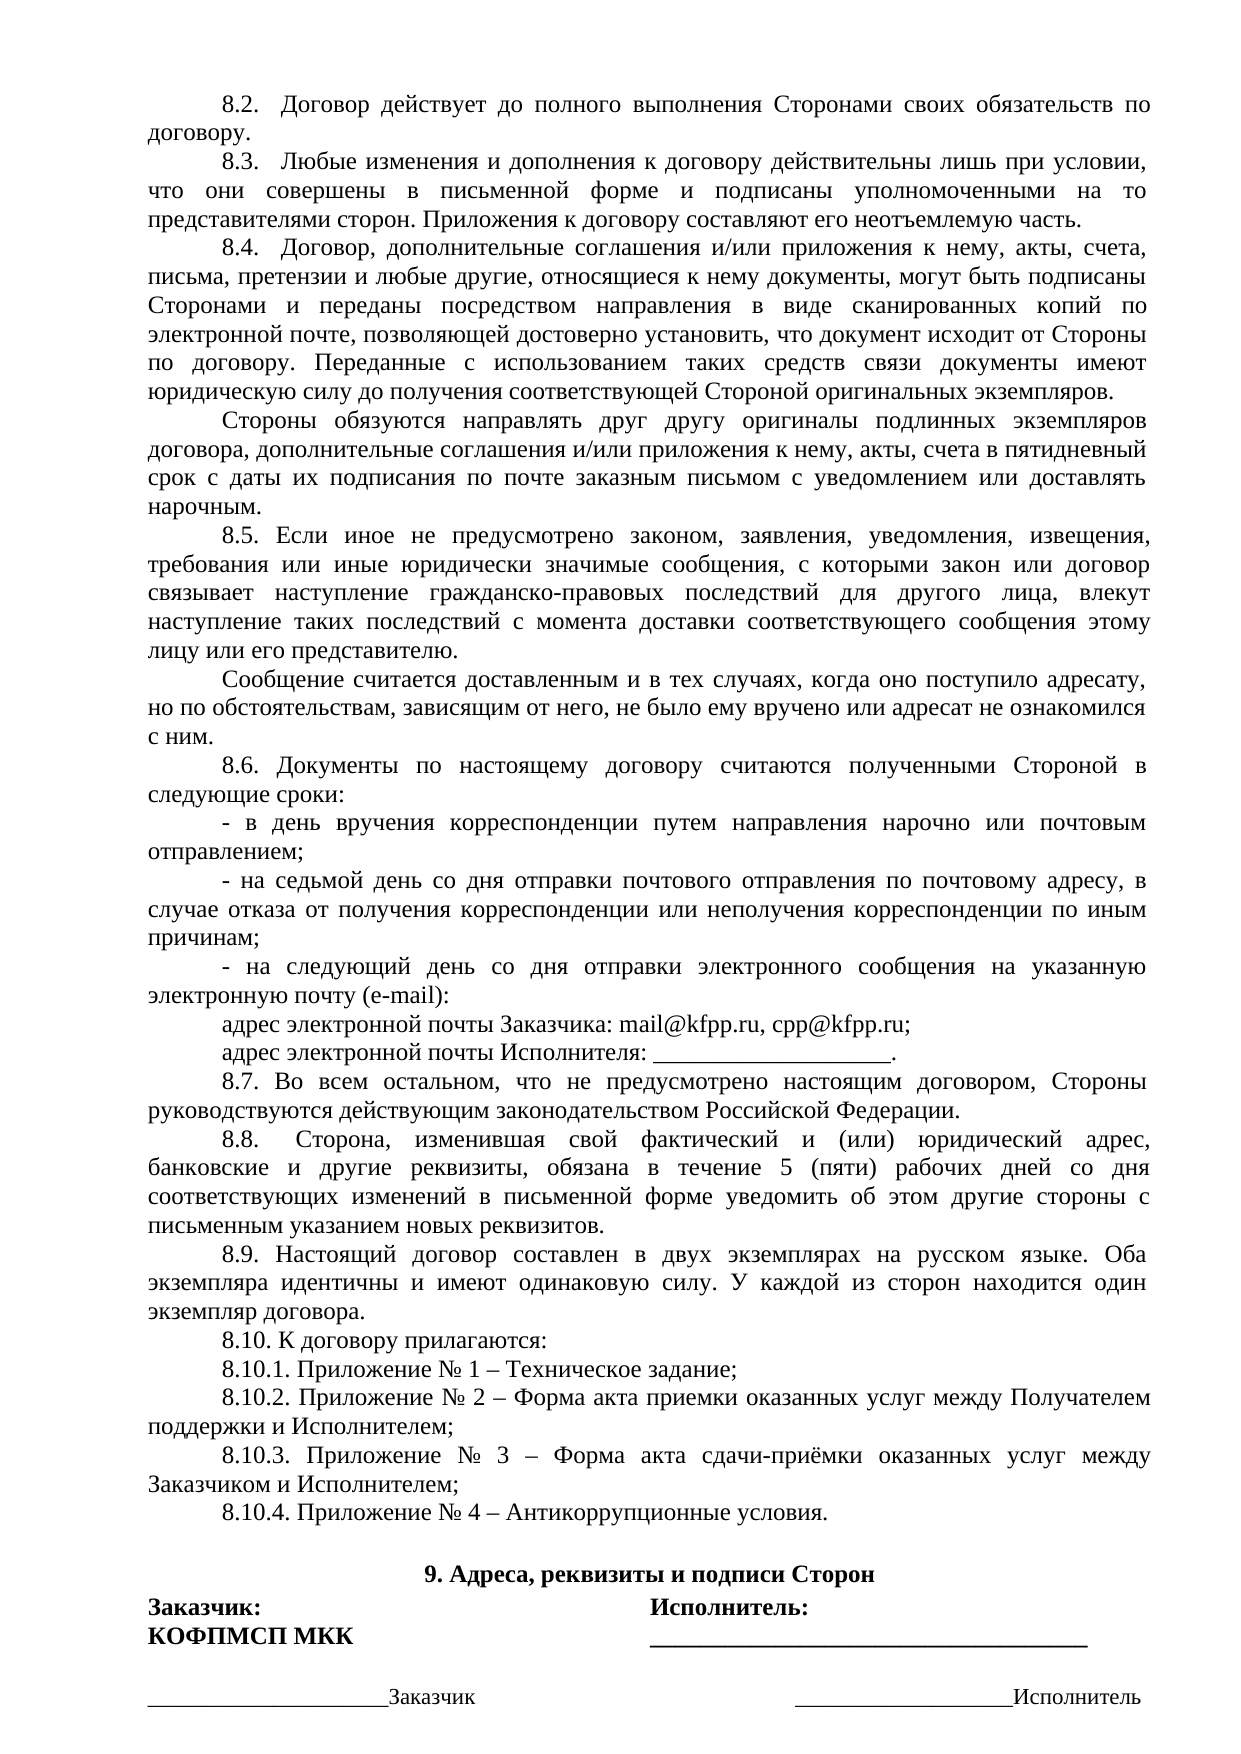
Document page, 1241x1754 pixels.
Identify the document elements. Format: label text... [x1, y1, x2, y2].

text 8.7. Во всем остальном, что не предусмотрено настоящим договором, Стороны руководствуются действующим законодательством Российской Федерации. [148, 1066, 1147, 1124]
table_header Заказчик: [136, 1592, 638, 1621]
text - на седьмой день со дня отправки почтового отправления по почтовому адресу, в случае отказа от получения корреспонденции или неполучения корреспонденции по иным причинам; [148, 865, 1147, 951]
text 9. Адреса, реквизиты и подписи Сторон [148, 1559, 1152, 1588]
text Стороны обязуются направлять друг другу оригиналы подлинных экземпляров договора, дополнительные соглашения и/или приложения к нему, акты, счета в пятидневный срок с даты их подписания по почте заказным письмом с уведомлением или доставлять нарочным. [148, 405, 1147, 520]
text 8.10. К договору прилагаются: [148, 1325, 1152, 1354]
text 8.6. Документы по настоящему договору считаются полученными Стороной в следующие сроки: [148, 750, 1147, 807]
text 8.8. Сторона, изменившая свой фактический и (или) юридический адрес, банковские и другие реквизиты, обязана в течение 5 (пяти) рабочих дней со дня соответствующих изменений в письменной форме уведомить об этом другие стороны с письменным указанием новых реквизитов. [148, 1124, 1152, 1239]
text 8.3. Любые изменения и дополнения к договору действительны лишь при условии, что они совершены в письменной форме и подписаны уполномоченными на то представителями сторон. Приложения к договору составляют его неотъемлемую часть. [148, 146, 1147, 232]
text 8.4. Договор, дополнительные соглашения и/или приложения к нему, акты, счета, письма, претензии и любые другие, относящиеся к нему документы, могут быть подписаны Сторонами и переданы посредством направления в виде сканированных копий по электронной почте, позволяющей достоверно установить, что документ исходит от Стороны по договору. Переданные с использованием таких средств связи документы имеют юридическую силу до получения соответствующей Стороной оригинальных экземпляров. [148, 232, 1147, 405]
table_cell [136, 1621, 638, 1650]
text 8.10.3. Приложение № 3 – Форма акта сдачи-приёмки оказанных услуг между Заказчиком и Исполнителем; [148, 1440, 1152, 1497]
table_header Исполнитель: [639, 1592, 1167, 1621]
text 8.10.4. Приложение № 4 – Антикоррупционные условия. [148, 1497, 1152, 1526]
text - в день вручения корреспонденции путем направления нарочно или почтовым отправлением; [148, 807, 1147, 865]
text 8.5. Если иное не предусмотрено законом, заявления, уведомления, извещения, требования или иные юридически значимые сообщения, с которыми закон или договор связывает наступление гражданско-правовых последствий для другого лица, влекут наступление таких последствий с момента доставки соответствующего сообщения этому лицу или его представителю. [148, 520, 1152, 664]
text адрес электронной почты Исполнителя: ___________________. [148, 1037, 1147, 1066]
text 8.9. Настоящий договор составлен в двух экземплярах на русском языке. Оба экземпляра идентичны и имеют одинаковую силу. У каждой из сторон находится один экземпляр договора. [148, 1239, 1147, 1325]
text адрес электронной почты Заказчика: mail@kfpp.ru, cpp@kfpp.ru; [148, 1009, 1147, 1037]
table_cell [639, 1621, 1167, 1650]
text - на следующий день со дня отправки электронного сообщения на указанную электронную почту (e-mail): [148, 951, 1147, 1009]
text 8.2. Договор действует до полного выполнения Сторонами своих обязательств по договору. [148, 89, 1152, 146]
text 8.10.2. Приложение № 2 – Форма акта приемки оказанных услуг между Получателем поддержки и Исполнителем; [148, 1382, 1152, 1440]
text Сообщение считается доставленным и в тех случаях, когда оно поступило адресату, но по обстоятельствам, зависящим от него, не было ему вручено или адресат не ознакомился с ним. [148, 664, 1147, 750]
text 8.10.1. Приложение № 1 – Техническое задание; [148, 1354, 1152, 1382]
